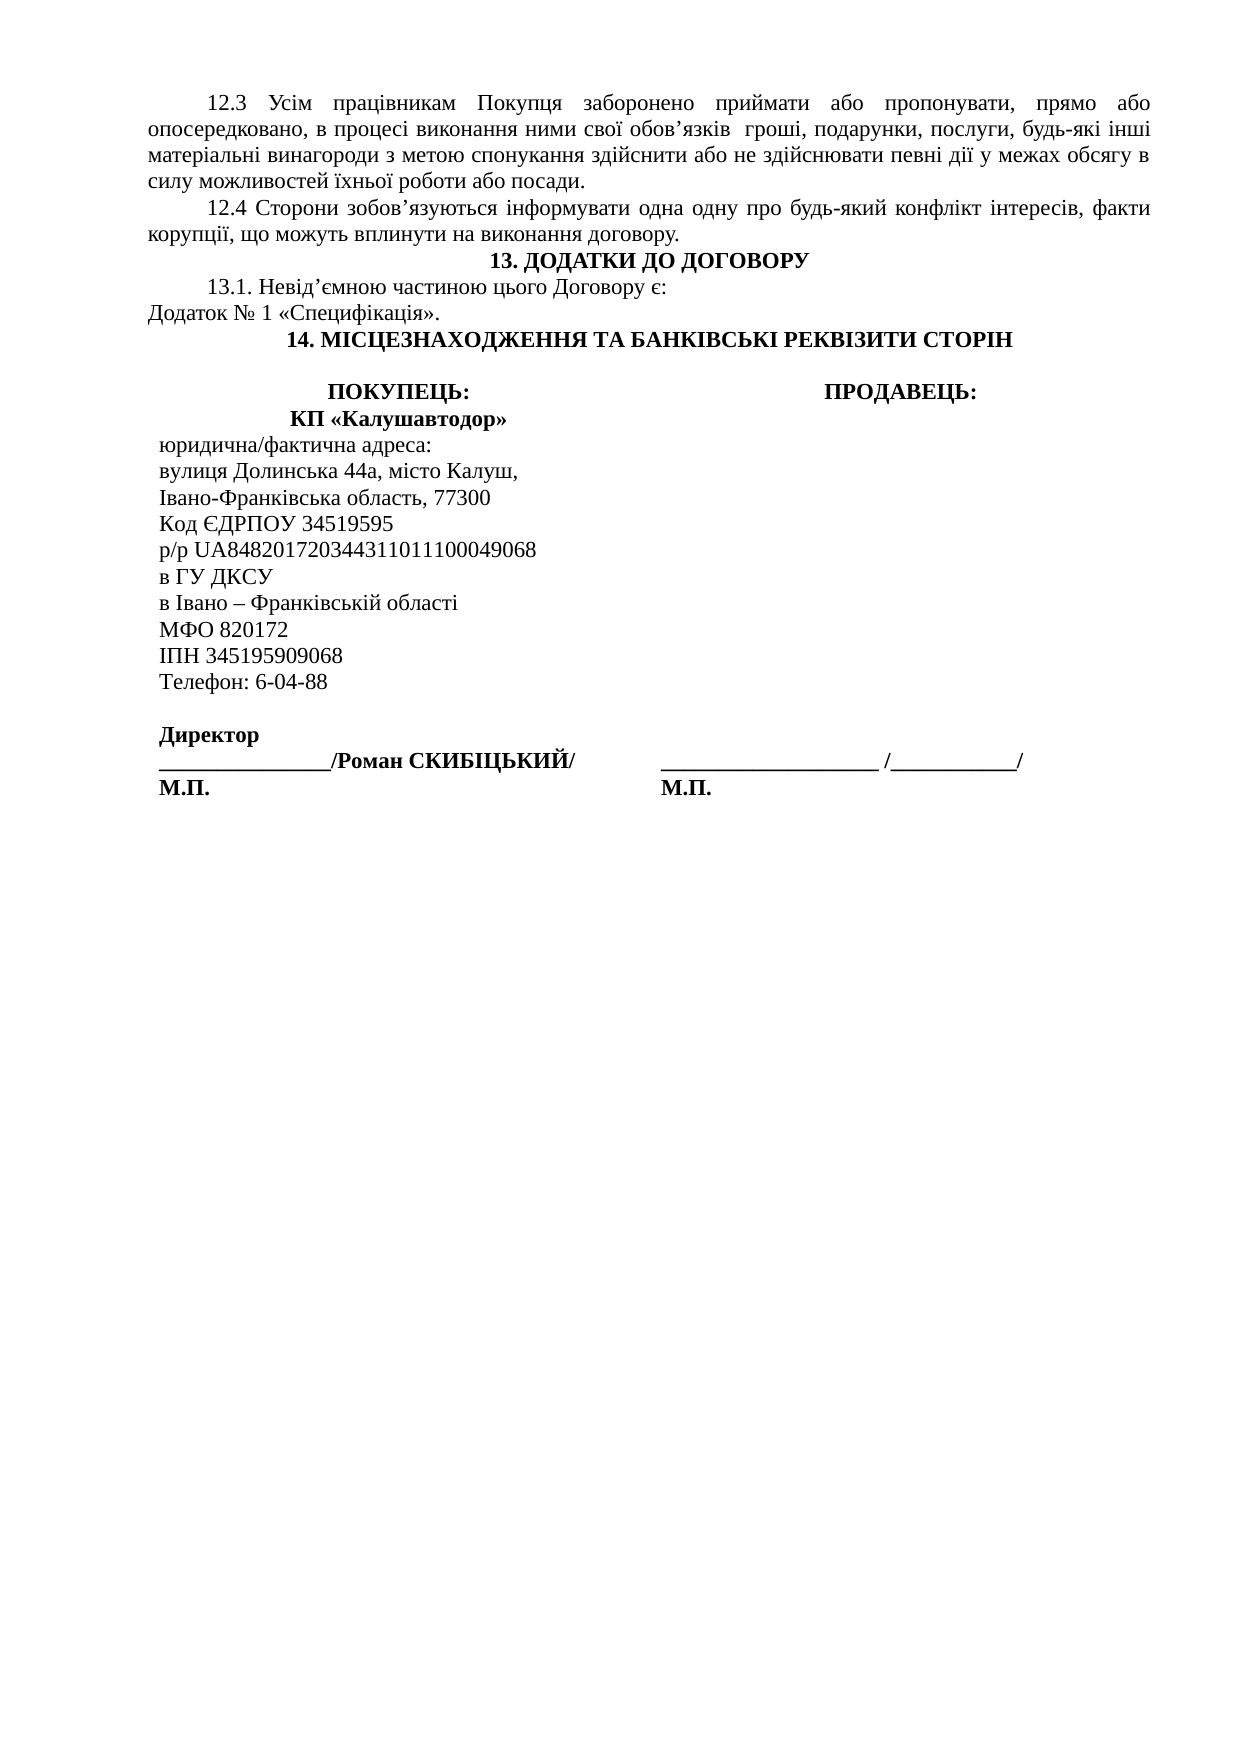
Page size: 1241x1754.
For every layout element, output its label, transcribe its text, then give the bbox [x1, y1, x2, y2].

table_header ПРОДАВЕЦЬ: [650, 352, 1152, 405]
text 13.1. Невід’ємною частиною цього Договору є: [148, 273, 1152, 299]
table_cell ___________________ /___________/ М.П. [650, 405, 1152, 803]
table_cell КП «Калушавтодор» юридична/фактична адреса: вулиця Долинська 44а, місто Калуш, Івано-Франківська область, 77300 Код ЄДРПОУ 34519595 р/р UA848201720344311011100049068 в ГУ ДКСУ в Івано – Франківській області МФО 820172 ІПН 345195909068 Телефон: 6-04-88 Директор _______________/Роман СКИБІЦЬКИЙ/ М.П. [148, 405, 649, 803]
text 12.4 Сторони зобов’язуються інформувати одна одну про будь-який конфлікт інтересів, факти корупції, що можуть вплинути на виконання договору. [148, 194, 1152, 247]
text 13. ДОДАТКИ ДО ДОГОВОРУ [148, 247, 1152, 273]
text 12.3 Усім працівникам Покупця заборонено приймати або пропонувати, прямо або опосередковано, в процесі виконання ними свої обов’язків гроші, подарунки, послуги, будь-які інші матеріальні винагороди з метою спонукання здійснити або не здійснювати певні дії у межах обсягу в силу можливостей їхньої роботи або посади. [148, 88, 1152, 194]
table_header ПОКУПЕЦЬ: [148, 352, 649, 405]
text 14. МІСЦЕЗНАХОДЖЕННЯ ТА БАНКІВСЬКІ РЕКВІЗИТИ СТОРІН [148, 326, 1152, 352]
text Додаток № 1 «Специфікація». [148, 299, 1152, 326]
